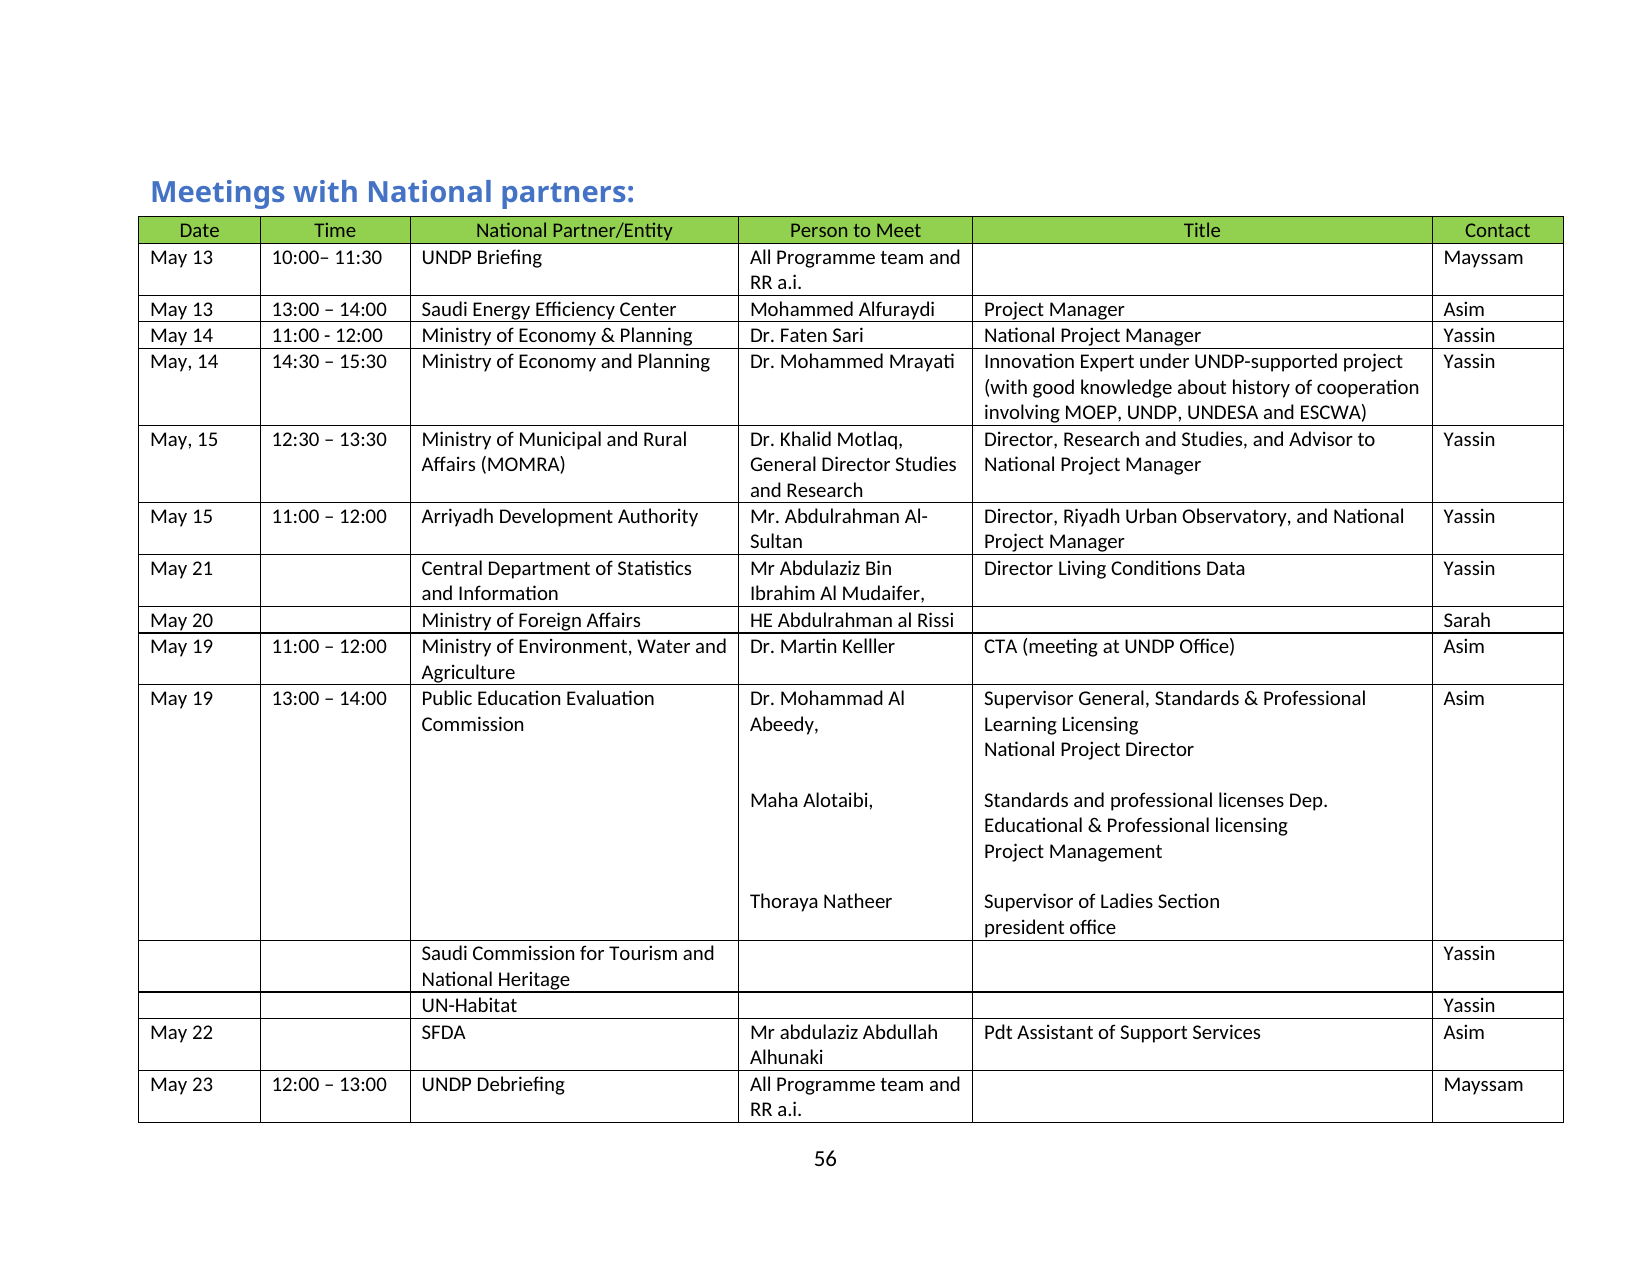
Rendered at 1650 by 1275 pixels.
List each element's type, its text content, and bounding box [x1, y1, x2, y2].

table_cell May 15 [139, 503, 260, 554]
table_cell May, 15 [139, 426, 260, 502]
table_header Person to Meet [739, 217, 972, 243]
table_cell National Project Manager [973, 322, 1432, 348]
table_cell [261, 993, 410, 1018]
table_cell Sarah [1433, 607, 1563, 632]
table_cell May, 14 [139, 349, 260, 425]
table_header Time [261, 217, 410, 243]
table_cell Director, Riyadh Urban Observatory, and National Project Manager [973, 503, 1432, 554]
table_cell Saudi Energy Efficiency Center [411, 296, 738, 321]
table_cell 11:00 – 12:00 [261, 503, 410, 554]
table_cell Ministry of Economy & Planning [411, 322, 738, 348]
table_cell Ministry of Municipal and Rural Affairs (MOMRA) [411, 426, 738, 502]
table_cell May 21 [139, 555, 260, 606]
table_cell Ministry of Foreign Affairs [411, 607, 738, 632]
table_cell [973, 993, 1432, 1018]
table_cell [261, 941, 410, 991]
table_cell Innovation Expert under UNDP-supported project (with good knowledge about history of cooperation involving MOEP, UNDP, UNDESA and ESCWA) [973, 349, 1432, 425]
table_cell [139, 941, 260, 991]
table_cell Mr Abdulaziz Bin Ibrahim Al Mudaifer, [739, 555, 972, 606]
table_cell Asim [1433, 296, 1563, 321]
table_cell [261, 1019, 410, 1070]
table_cell May 19 [139, 634, 260, 684]
table_header Contact [1433, 217, 1563, 243]
table_cell Yassin [1433, 349, 1563, 425]
table_cell Supervisor General, Standards & Professional Learning Licensing National Project Director Standards and professional licenses Dep. Educational & Professional licensing Project Management Supervisor of Ladies Section president office [973, 685, 1432, 939]
table_cell [739, 941, 972, 991]
table_cell CTA (meeting at UNDP Office) [973, 634, 1432, 684]
table_cell May 13 [139, 296, 260, 321]
table_cell [973, 1071, 1432, 1122]
table_cell 13:00 – 14:00 [261, 296, 410, 321]
table_cell UN-Habitat [411, 993, 738, 1018]
table_cell [739, 993, 972, 1018]
table_cell Yassin [1433, 555, 1563, 606]
table_cell Mayssam [1433, 1071, 1563, 1122]
table_cell 11:00 – 12:00 [261, 634, 410, 684]
table_cell Saudi Commission for Tourism and National Heritage [411, 941, 738, 991]
table_cell 13:00 – 14:00 [261, 685, 410, 939]
table_header National Partner/Entity [411, 217, 738, 243]
table_cell Dr. Faten Sari [739, 322, 972, 348]
table_cell UNDP Debriefing [411, 1071, 738, 1122]
table_header Title [973, 217, 1432, 243]
table_cell Asim [1433, 685, 1563, 939]
table_cell Asim [1433, 634, 1563, 684]
table_cell 12:30 – 13:30 [261, 426, 410, 502]
table_cell 10:00– 11:30 [261, 244, 410, 295]
table_cell Yassin [1433, 503, 1563, 554]
table_cell Public Education Evaluation Commission [411, 685, 738, 939]
table_cell All Programme team and RR a.i. [739, 1071, 972, 1122]
table_cell [139, 993, 260, 1018]
table_cell [973, 607, 1432, 632]
table_cell May 20 [139, 607, 260, 632]
table_cell May 22 [139, 1019, 260, 1070]
table_cell May 13 [139, 244, 260, 295]
subtitle Meetings with National partners: [150, 171, 1500, 211]
table_cell Central Department of Statistics and Information [411, 555, 738, 606]
table_cell Yassin [1433, 322, 1563, 348]
table_cell Director, Research and Studies, and Advisor to National Project Manager [973, 426, 1432, 502]
table_cell Dr. Mohammad Al Abeedy, Maha Alotaibi, Thoraya Natheer [739, 685, 972, 939]
table_cell Yassin [1433, 426, 1563, 502]
table_cell HE Abdulrahman al Rissi [739, 607, 972, 632]
table_cell May 19 [139, 685, 260, 939]
table_cell Dr. Martin Kelller [739, 634, 972, 684]
table_cell May 14 [139, 322, 260, 348]
table_cell All Programme team and RR a.i. [739, 244, 972, 295]
table_cell Yassin [1433, 993, 1563, 1018]
table_cell Mr. Abdulrahman Al-Sultan [739, 503, 972, 554]
table_cell SFDA [411, 1019, 738, 1070]
table_cell [973, 244, 1432, 295]
table_cell Project Manager [973, 296, 1432, 321]
table_cell Dr. Khalid Motlaq, General Director Studies and Research [739, 426, 972, 502]
table_cell May 23 [139, 1071, 260, 1122]
table_cell Asim [1433, 1019, 1563, 1070]
table_cell 11:00 - 12:00 [261, 322, 410, 348]
table_cell Mayssam [1433, 244, 1563, 295]
table_cell Yassin [1433, 941, 1563, 991]
table_cell Arriyadh Development Authority [411, 503, 738, 554]
table_cell [261, 555, 410, 606]
table_cell Ministry of Environment, Water and Agriculture [411, 634, 738, 684]
table_cell [261, 607, 410, 632]
table_header Date [139, 217, 260, 243]
table_cell Mr abdulaziz Abdullah Alhunaki [739, 1019, 972, 1070]
table_cell [973, 941, 1432, 991]
table_cell 14:30 – 15:30 [261, 349, 410, 425]
table_cell Director Living Conditions Data [973, 555, 1432, 606]
table_cell Ministry of Economy and Planning [411, 349, 738, 425]
table_cell 12:00 – 13:00 [261, 1071, 410, 1122]
table_cell UNDP Briefing [411, 244, 738, 295]
table_cell Pdt Assistant of Support Services [973, 1019, 1432, 1070]
table_cell Dr. Mohammed Mrayati [739, 349, 972, 425]
table_cell Mohammed Alfuraydi [739, 296, 972, 321]
